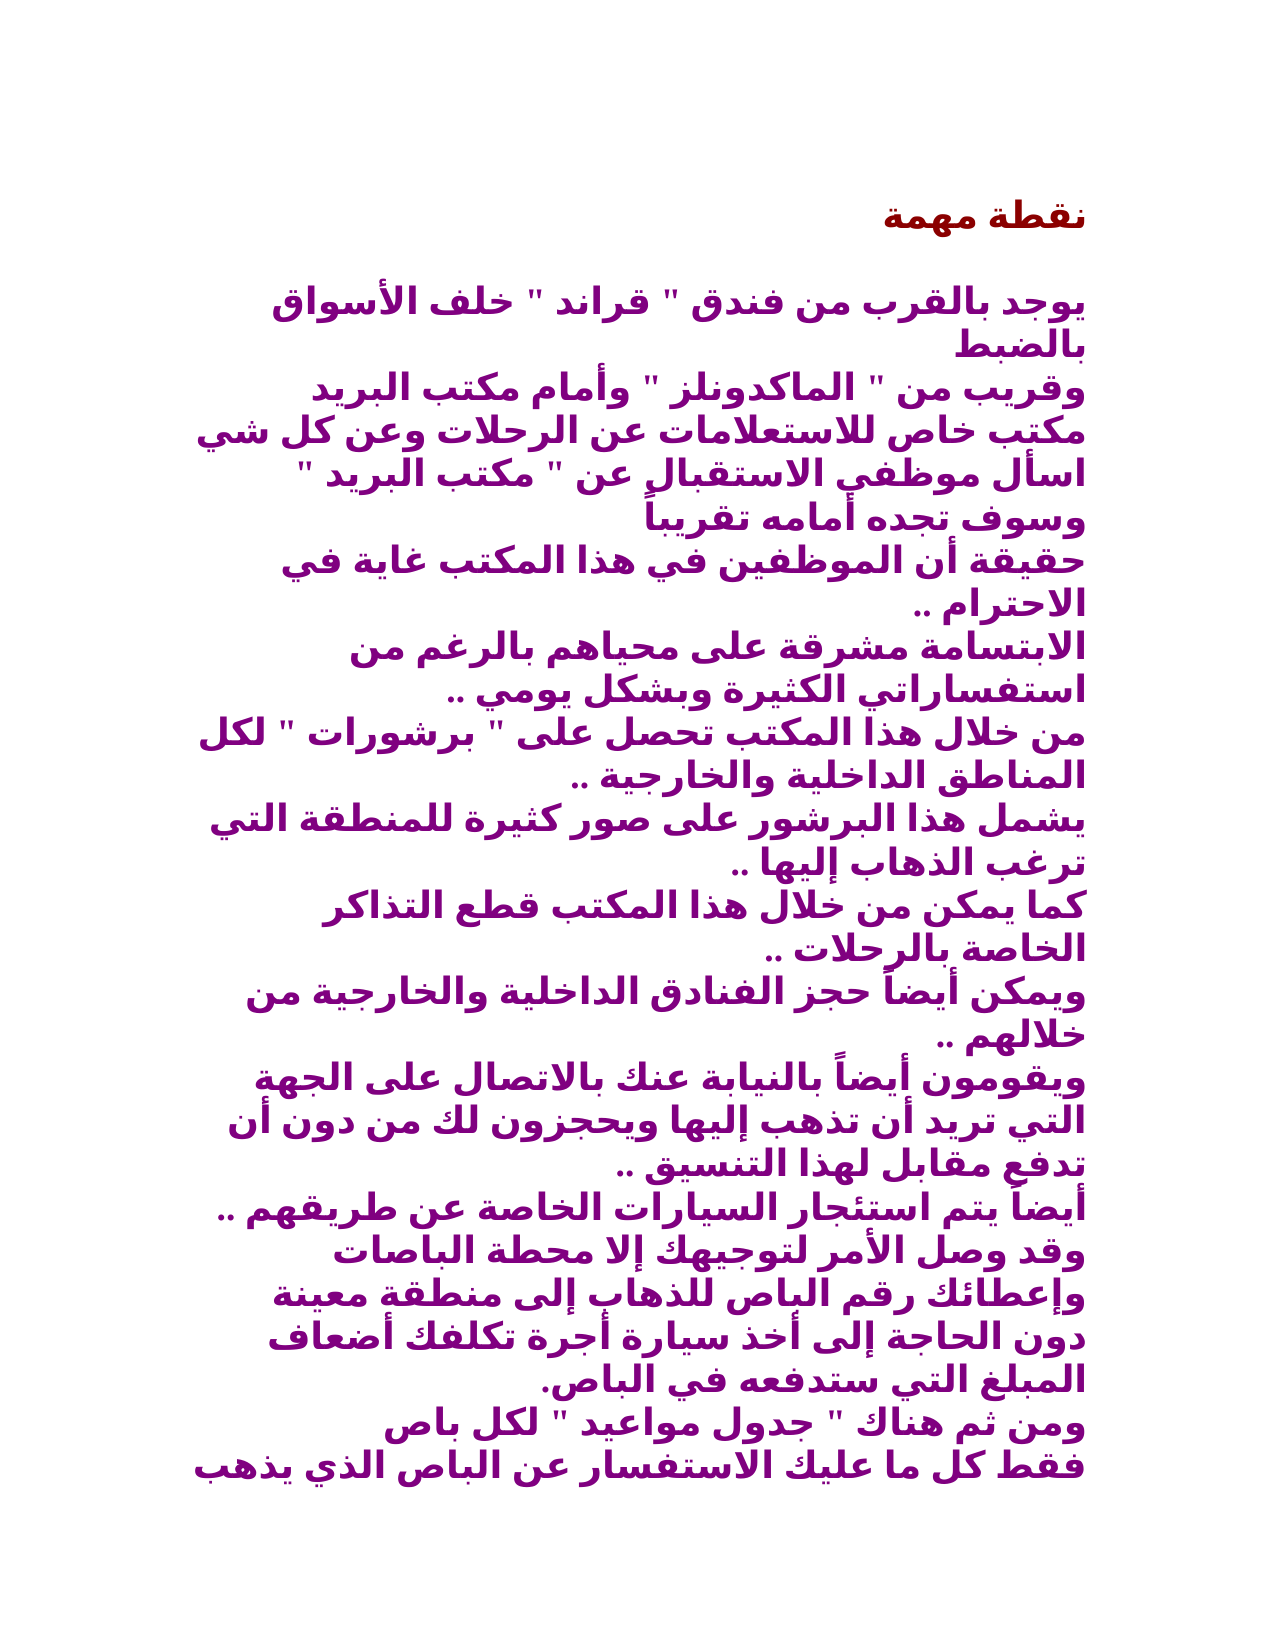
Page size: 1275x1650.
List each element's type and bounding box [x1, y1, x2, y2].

text [187, 150, 1087, 1487]
